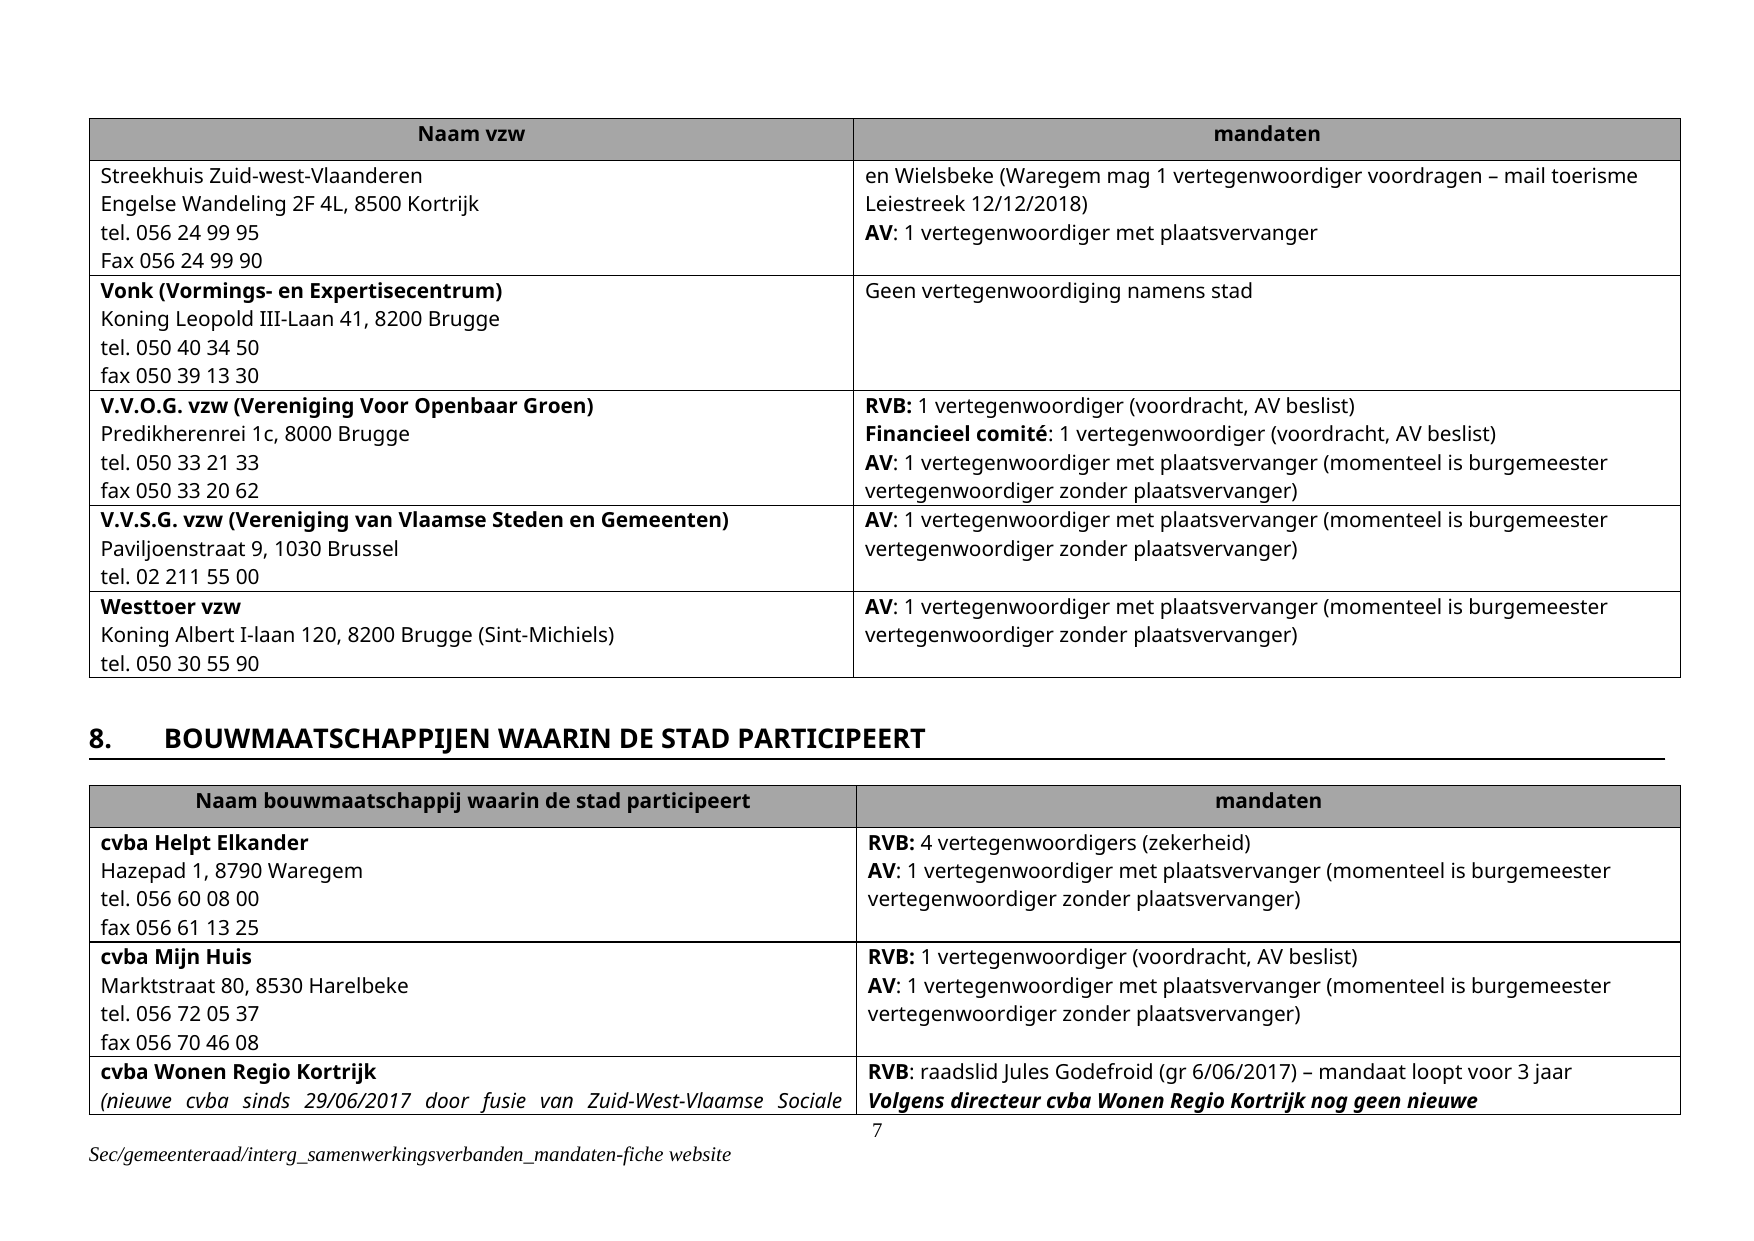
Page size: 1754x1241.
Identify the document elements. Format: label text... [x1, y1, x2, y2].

table_header mandaten [854, 119, 1680, 160]
table_cell V.V.O.G. vzw (Vereniging Voor Openbaar Groen) Predikherenrei 1c, 8000 Brugge tel. 050 33 21 33 fax 050 33 20 62 [90, 391, 853, 504]
table_cell cvba Mijn Huis Marktstraat 80, 8530 Harelbeke tel. 056 72 05 37 fax 056 70 46 08 [90, 943, 856, 1056]
table_header mandaten [857, 786, 1680, 827]
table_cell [90, 1057, 856, 1114]
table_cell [854, 161, 1680, 275]
table_cell RVB: 4 vertegenwoordigers (zekerheid) AV: 1 vertegenwoordiger met plaatsvervanger (momenteel is burgemeester vertegenwoordiger zonder plaatsvervanger) [857, 828, 1680, 941]
table_cell Vonk (Vormings- en Expertisecentrum) Koning Leopold III-Laan 41, 8200 Brugge tel. 050 40 34 50 fax 050 39 13 30 [90, 276, 853, 390]
table_cell Westtoer vzw Koning Albert I-laan 120, 8200 Brugge (Sint-Michiels) tel. 050 30 55 90 [90, 592, 853, 677]
table_cell cvba Helpt Elkander Hazepad 1, 8790 Waregem tel. 056 60 08 00 fax 056 61 13 25 [90, 828, 856, 941]
table_cell AV: 1 vertegenwoordiger met plaatsvervanger (momenteel is burgemeester vertegenwoordiger zonder plaatsvervanger) [854, 506, 1680, 591]
table_header Naam vzw [90, 119, 853, 160]
table_cell V.V.S.G. vzw (Vereniging van Vlaamse Steden en Gemeenten) Paviljoenstraat 9, 1030 Brussel tel. 02 211 55 00 [90, 506, 853, 591]
table_cell Geen vertegenwoordiging namens stad [854, 276, 1680, 390]
subtitle BOUWMAATSCHAPPIJEN WAARIN DE STAD PARTICIPEERT [89, 719, 1665, 758]
table_cell RVB: 1 vertegenwoordiger (voordracht, AV beslist) AV: 1 vertegenwoordiger met plaatsvervanger (momenteel is burgemeester vertegenwoordiger zonder plaatsvervanger) [857, 943, 1680, 1056]
table_cell AV: 1 vertegenwoordiger met plaatsvervanger (momenteel is burgemeester vertegenwoordiger zonder plaatsvervanger) [854, 592, 1680, 677]
table_header Naam bouwmaatschappij waarin de stad participeert [90, 786, 856, 827]
table_cell RVB: 1 vertegenwoordiger (voordracht, AV beslist) Financieel comité: 1 vertegenwoordiger (voordracht, AV beslist) AV: 1 vertegenwoordiger met plaatsvervanger (momenteel is burgemeester vertegenwoordiger zonder plaatsvervanger) [854, 391, 1680, 504]
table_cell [90, 161, 853, 275]
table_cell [857, 1057, 1680, 1114]
